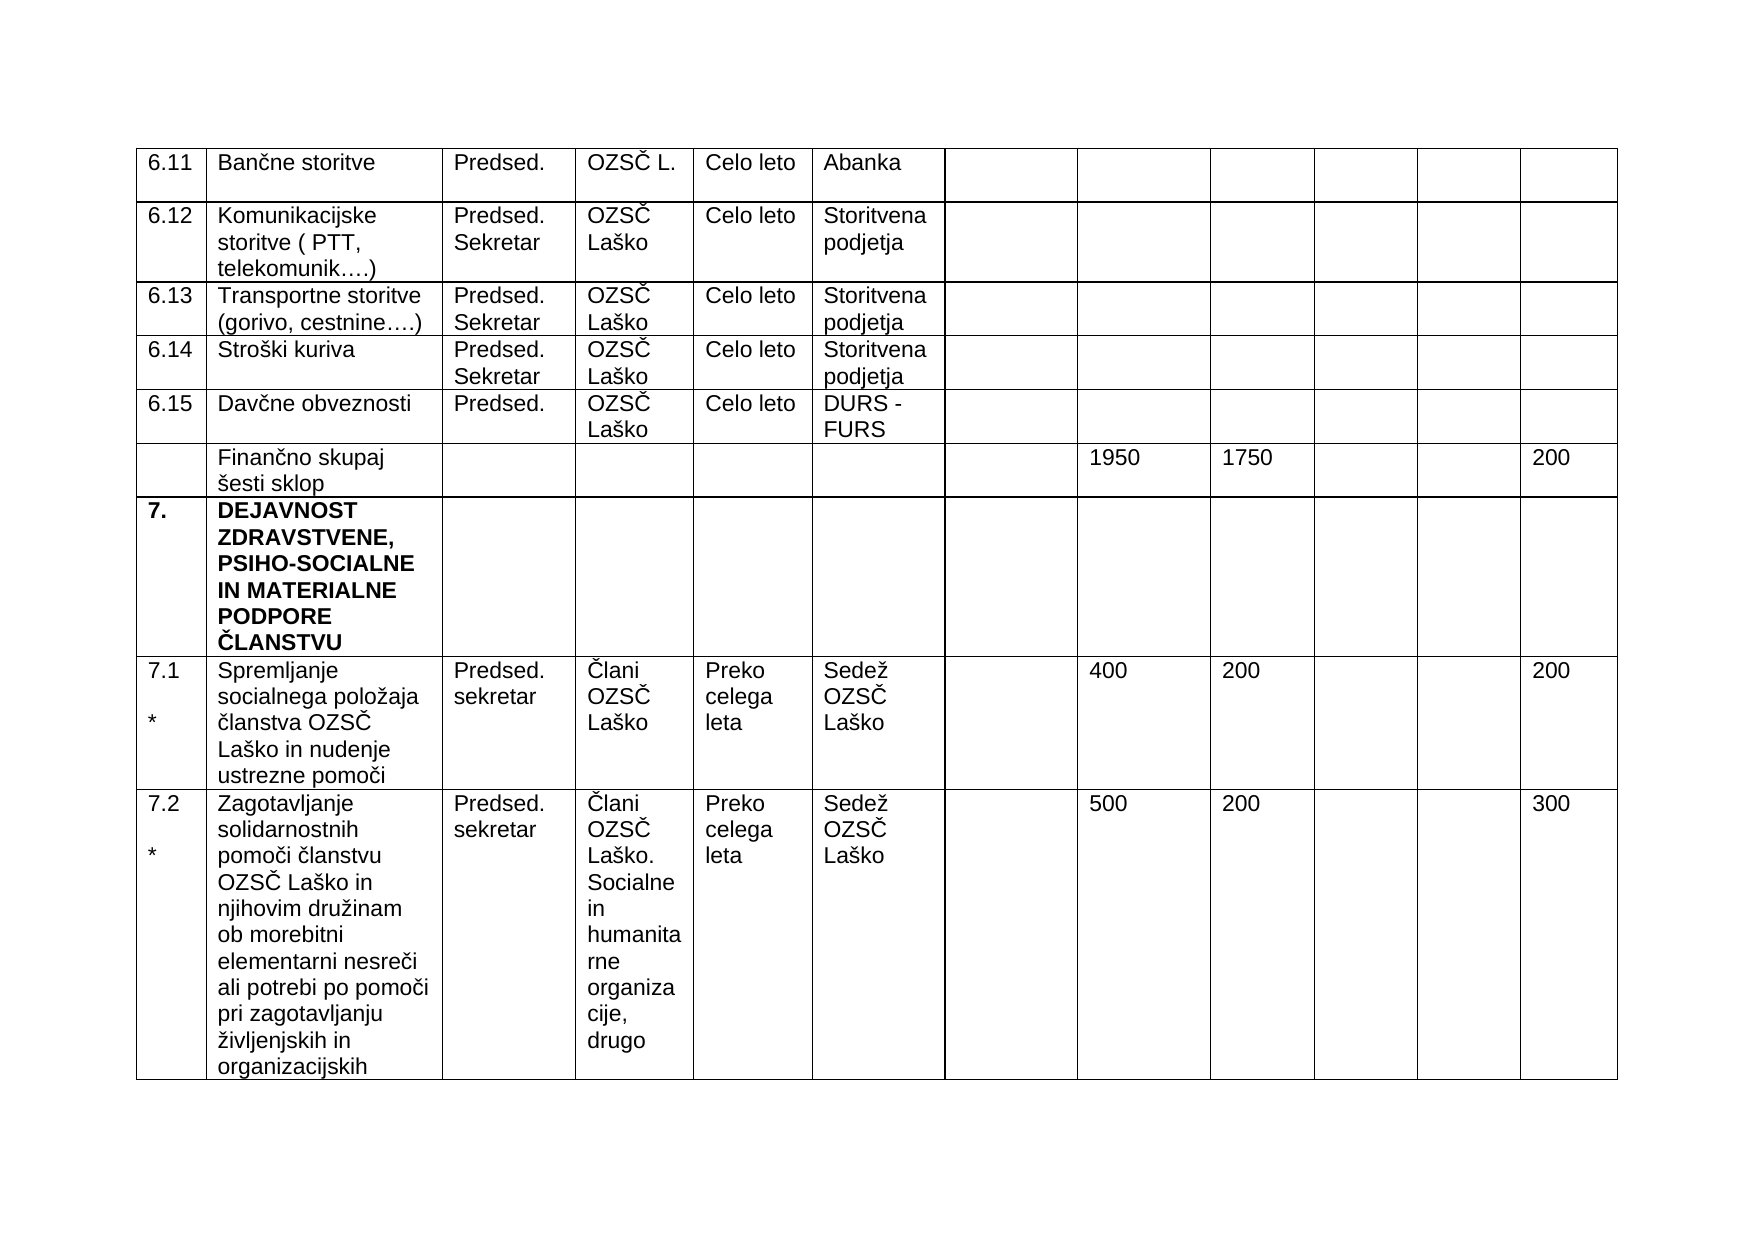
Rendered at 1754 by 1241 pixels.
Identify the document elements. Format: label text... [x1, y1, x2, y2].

table_cell [1418, 444, 1520, 496]
table_cell [1078, 390, 1210, 443]
table_cell [1418, 283, 1520, 335]
table_cell [1418, 657, 1520, 788]
table_cell 300 [1521, 790, 1617, 1079]
table_cell [946, 390, 1077, 443]
table_cell [1315, 498, 1417, 656]
table_cell 7.2 * [137, 790, 206, 1079]
table_cell Celo leto [694, 283, 812, 335]
table_cell Sedež OZSČ Laško [813, 657, 944, 788]
table_cell [1418, 149, 1520, 201]
table_cell [1521, 390, 1617, 443]
table_cell Sedež OZSČ Laško [813, 790, 944, 1079]
table_cell 7. [137, 498, 206, 656]
table_cell [1418, 336, 1520, 389]
table_cell [1521, 336, 1617, 389]
table_cell Predsed. [443, 149, 575, 201]
table_cell [813, 498, 944, 656]
table_cell [443, 444, 575, 496]
table_cell Predsed. Sekretar [443, 203, 575, 281]
table_cell 200 [1521, 444, 1617, 496]
table_cell [1078, 203, 1210, 281]
table_cell [576, 498, 693, 656]
table_cell Spremljanje socialnega položaja članstva OZSČ Laško in nudenje ustrezne pomoči [207, 657, 442, 788]
table_cell 6.14 [137, 336, 206, 389]
table_cell [1315, 390, 1417, 443]
table_cell OZSČ Laško [576, 283, 693, 335]
table_cell [946, 657, 1077, 788]
table_cell Komunikacijske storitve ( PTT, telekomunik….) [207, 203, 442, 281]
table_cell [694, 444, 812, 496]
table_cell Storitvena podjetja [813, 283, 944, 335]
table_cell Predsed. sekretar [443, 790, 575, 1079]
table_cell [1315, 790, 1417, 1079]
table_cell Storitvena podjetja [813, 336, 944, 389]
table_cell Davčne obveznosti [207, 390, 442, 443]
table_cell [1078, 336, 1210, 389]
table_cell [1521, 149, 1617, 201]
table_cell Preko celega leta [694, 657, 812, 788]
table_cell [1211, 203, 1314, 281]
table_cell Predsed. sekretar [443, 657, 575, 788]
table_cell Člani OZSČ Laško [576, 657, 693, 788]
table_cell [946, 336, 1077, 389]
table_cell 400 [1078, 657, 1210, 788]
table_cell [946, 498, 1077, 656]
table_cell [1315, 283, 1417, 335]
table_cell Bančne storitve [207, 149, 442, 201]
table_cell [946, 203, 1077, 281]
table_cell Celo leto [694, 336, 812, 389]
table_cell 1750 [1211, 444, 1314, 496]
table_cell DEJAVNOST ZDRAVSTVENE, PSIHO-SOCIALNE IN MATERIALNE PODPORE ČLANSTVU [207, 498, 442, 656]
table_cell 1950 [1078, 444, 1210, 496]
table_cell Stroški kuriva [207, 336, 442, 389]
table_cell OZSČ Laško [576, 203, 693, 281]
table_cell [1211, 498, 1314, 656]
table_cell Abanka [813, 149, 944, 201]
table_cell [813, 444, 944, 496]
table_cell 500 [1078, 790, 1210, 1079]
table_cell 200 [1211, 657, 1314, 788]
table_cell [1521, 498, 1617, 656]
table_cell [1418, 498, 1520, 656]
table_cell 6.12 [137, 203, 206, 281]
table_cell [1315, 149, 1417, 201]
table_cell OZSČ Laško [576, 336, 693, 389]
table_cell Storitvena podjetja [813, 203, 944, 281]
table_cell 7.1 * [137, 657, 206, 788]
table_cell [137, 444, 206, 496]
table_cell 6.11 [137, 149, 206, 201]
table_cell [1418, 203, 1520, 281]
table_cell Finančno skupaj šesti sklop [207, 444, 442, 496]
table_cell Celo leto [694, 390, 812, 443]
table_cell [1315, 203, 1417, 281]
table_cell [946, 444, 1077, 496]
table_cell Predsed. Sekretar [443, 283, 575, 335]
table_cell Celo leto [694, 203, 812, 281]
table_cell [1521, 203, 1617, 281]
table_cell Preko celega leta [694, 790, 812, 1079]
table_cell [1078, 283, 1210, 335]
table_cell Predsed. [443, 390, 575, 443]
table_cell Transportne storitve (gorivo, cestnine….) [207, 283, 442, 335]
table_cell [1315, 657, 1417, 788]
table_cell [1315, 336, 1417, 389]
table_cell [1418, 390, 1520, 443]
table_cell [207, 790, 442, 1079]
table_cell Celo leto [694, 149, 812, 201]
table_cell [694, 498, 812, 656]
table_cell [946, 149, 1077, 201]
table_cell [946, 790, 1077, 1079]
table_cell [1211, 336, 1314, 389]
table_cell OZSČ L. [576, 149, 693, 201]
table_cell [1078, 498, 1210, 656]
table_cell [1418, 790, 1520, 1079]
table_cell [576, 790, 693, 1079]
table_cell [1211, 283, 1314, 335]
table_cell 200 [1521, 657, 1617, 788]
table_cell OZSČ Laško [576, 390, 693, 443]
table_cell 6.15 [137, 390, 206, 443]
table_cell [1078, 149, 1210, 201]
table_cell [1211, 390, 1314, 443]
table_cell [1315, 444, 1417, 496]
table_cell [443, 498, 575, 656]
table_cell 200 [1211, 790, 1314, 1079]
table_cell Predsed. Sekretar [443, 336, 575, 389]
table_cell DURS - FURS [813, 390, 944, 443]
table_cell [1521, 283, 1617, 335]
table_cell [1211, 149, 1314, 201]
table_cell [946, 283, 1077, 335]
table_cell [576, 444, 693, 496]
table_cell 6.13 [137, 283, 206, 335]
